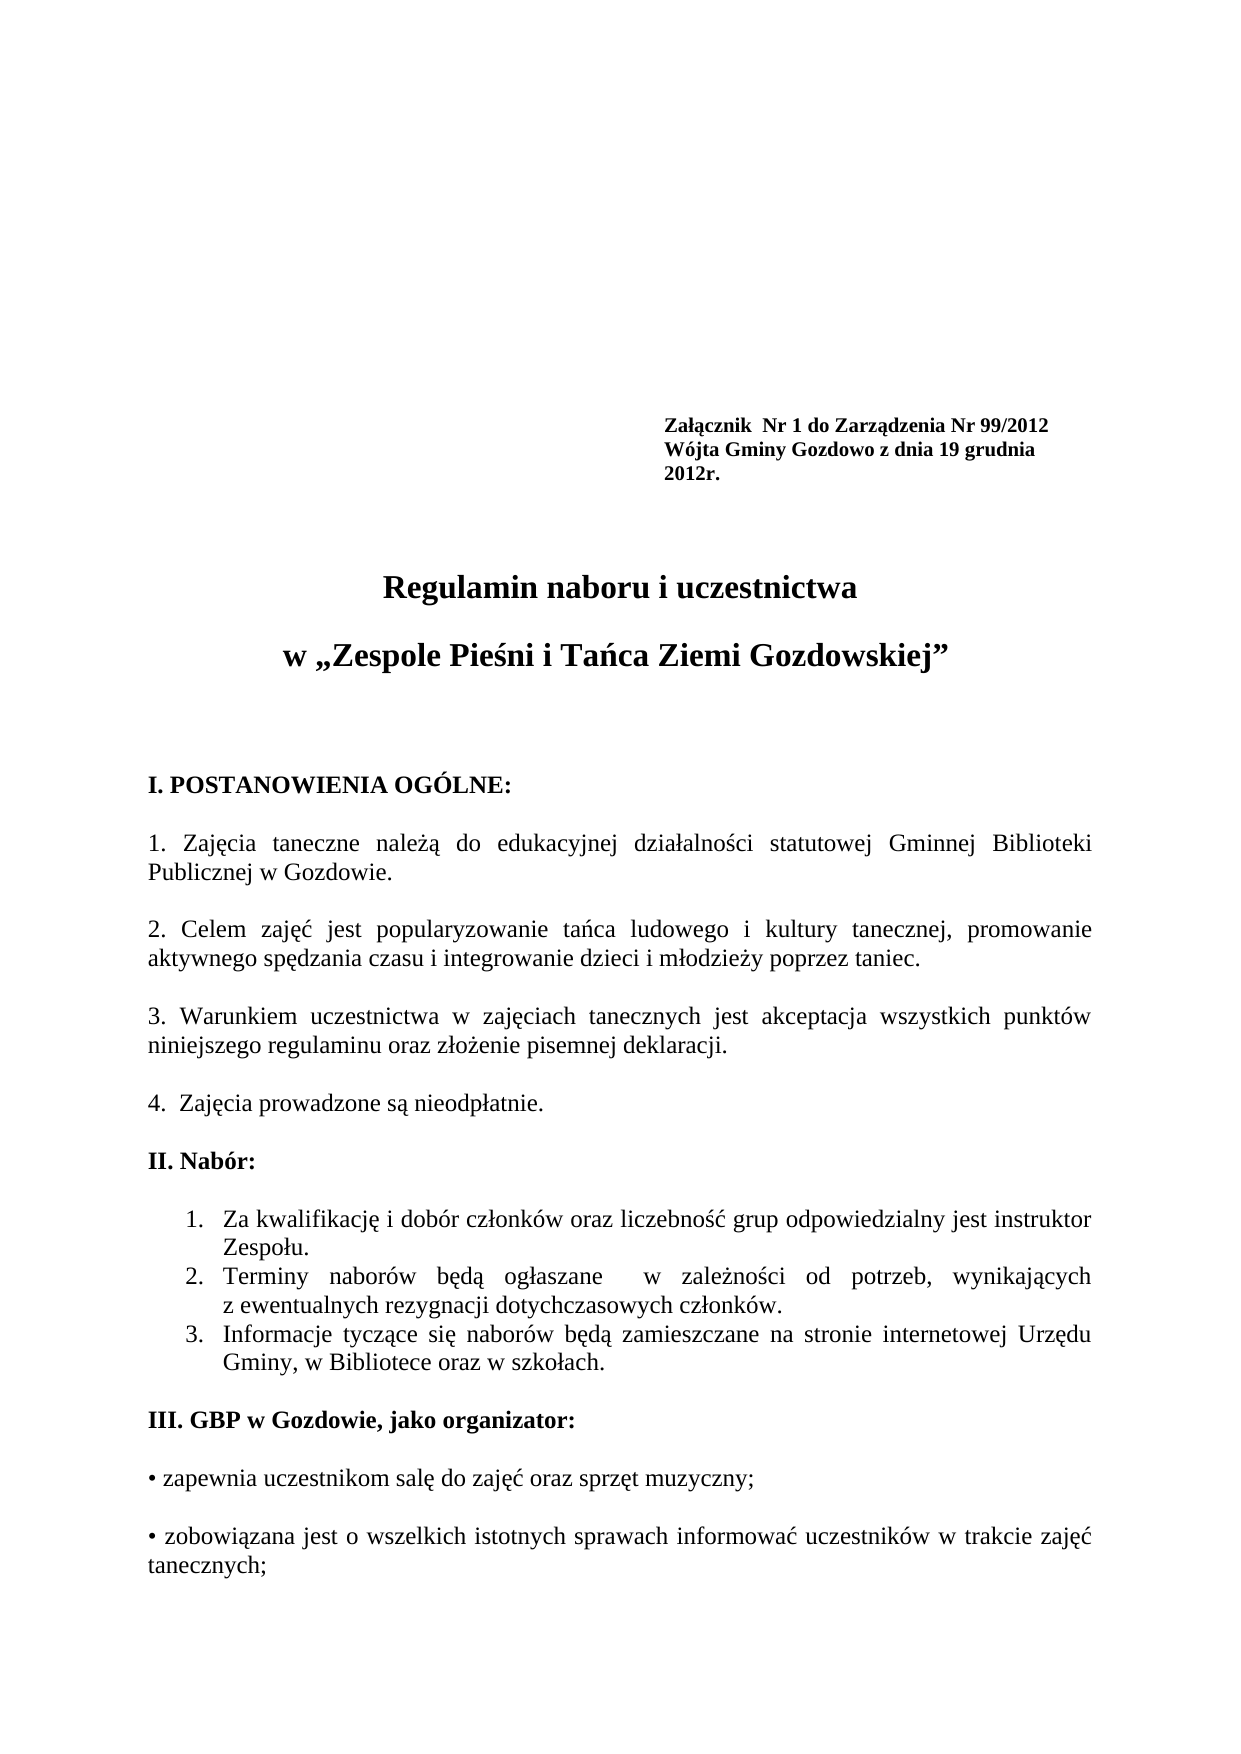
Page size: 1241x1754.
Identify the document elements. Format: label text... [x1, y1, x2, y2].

text 4. Zajęcia prowadzone są nieodpłatnie. [148, 1088, 1093, 1117]
list Terminy naborów będą ogłaszane w zależności od potrzeb, wynikających z ewentualnych rezygnacji dotychczasowych członków. [185, 1261, 1093, 1319]
list Za kwalifikację i dobór członków oraz liczebność grup odpowiedzialny jest instruktor Zespołu. [185, 1204, 1093, 1261]
text 2. Celem zajęć jest popularyzowanie tańca ludowego i kultury tanecznej, promowanie aktywnego spędzania czasu i integrowanie dzieci i młodzieży poprzez taniec. [148, 914, 1093, 972]
text Regulamin naboru i uczestnictwa [148, 567, 1093, 606]
text I. POSTANOWIENIA OGÓLNE: [148, 770, 1093, 799]
text • zapewnia uczestnikom salę do zajęć oraz sprzęt muzyczny; [148, 1463, 1093, 1492]
text 3. Warunkiem uczestnictwa w zajęciach tanecznych jest akceptacja wszystkich punktów niniejszego regulaminu oraz złożenie pisemnej deklaracji. [148, 1001, 1093, 1059]
text III. GBP w Gozdowie, jako organizator: [148, 1405, 1093, 1434]
text Załącznik Nr 1 do Zarządzenia Nr 99/2012 Wójta Gminy Gozdowo z dnia 19 grudnia 2012r. [664, 413, 1093, 485]
text II. Nabór: [148, 1146, 1093, 1174]
list Informacje tyczące się naborów będą zamieszczane na stronie internetowej Urzędu Gminy, w Bibliotece oraz w szkołach. [185, 1319, 1093, 1376]
text • zobowiązana jest o wszelkich istotnych sprawach informować uczestników w trakcie zajęć tanecznych; [148, 1521, 1093, 1579]
text 1. Zajęcia taneczne należą do edukacyjnej działalności statutowej Gminnej Biblioteki Publicznej w Gozdowie. [148, 828, 1093, 885]
text w „Zespole Pieśni i Tańca Ziemi Gozdowskiej” [148, 635, 1093, 673]
